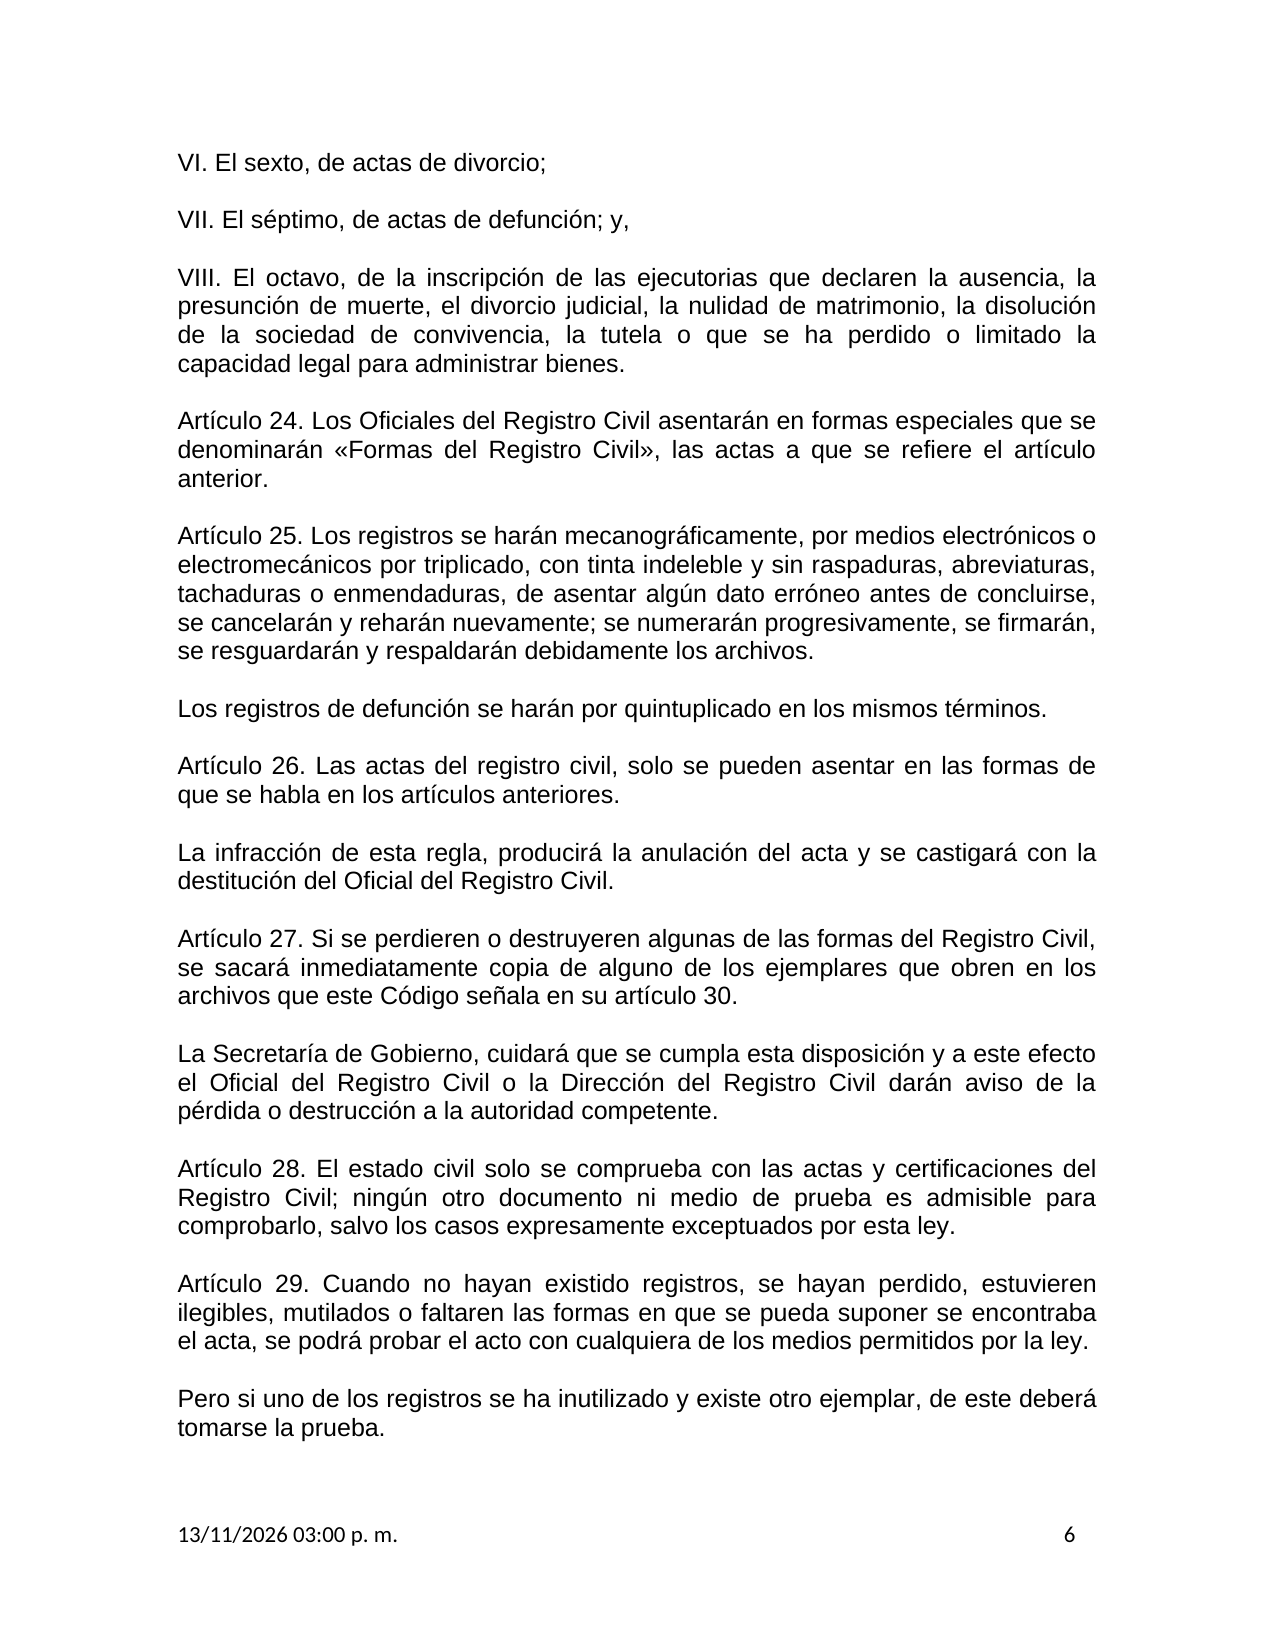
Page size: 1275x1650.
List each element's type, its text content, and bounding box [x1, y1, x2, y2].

text La infracción de esta regla, producirá la anulación del acta y se castigará con la destitución del Oficial del Registro Civil. [177, 838, 1098, 895]
text Artículo 24. Los Oficiales del Registro Civil asentarán en formas especiales que se denominarán «Formas del Registro Civil», las actas a que se refiere el artículo anterior. [177, 406, 1098, 493]
text Los registros de defunción se harán por quintuplicado en los mismos términos. [177, 694, 1098, 723]
text Artículo 26. Las actas del registro civil, solo se pueden asentar en las formas de que se habla en los artículos anteriores. [177, 751, 1098, 809]
text La Secretaría de Gobierno, cuidará que se cumpla esta disposición y a este efecto el Oficial del Registro Civil o la Dirección del Registro Civil darán aviso de la pérdida o destrucción a la autoridad competente. [177, 1039, 1098, 1125]
text Artículo 27. Si se perdieren o destruyeren algunas de las formas del Registro Civil, se sacará inmediatamente copia de alguno de los ejemplares que obren en los archivos que este Código señala en su artículo 30. [177, 924, 1098, 1010]
text VII. El séptimo, de actas de defunción; y, [177, 205, 1098, 234]
text VI. El sexto, de actas de divorcio; [177, 148, 1098, 176]
text VIII. El octavo, de la inscripción de las ejecutorias que declaren la ausencia, la presunción de muerte, el divorcio judicial, la nulidad de matrimonio, la disolución de la sociedad de convivencia, la tutela o que se ha perdido o limitado la capacidad legal para administrar bienes. [177, 263, 1098, 378]
text Pero si uno de los registros se ha inutilizado y existe otro ejemplar, de este deberá tomarse la prueba. [177, 1384, 1098, 1441]
text Artículo 25. Los registros se harán mecanográficamente, por medios electrónicos o electromecánicos por triplicado, con tinta indeleble y sin raspaduras, abreviaturas, tachaduras o enmendaduras, de asentar algún dato erróneo antes de concluirse, se cancelarán y reharán nuevamente; se numerarán progresivamente, se firmarán, se resguardarán y respaldarán debidamente los archivos. [177, 521, 1098, 665]
text Artículo 28. El estado civil solo se comprueba con las actas y certificaciones del Registro Civil; ningún otro documento ni medio de prueba es admisible para comprobarlo, salvo los casos expresamente exceptuados por esta ley. [177, 1154, 1098, 1240]
text Artículo 29. Cuando no hayan existido registros, se hayan perdido, estuvieren ilegibles, mutilados o faltaren las formas en que se pueda suponer se encontraba el acta, se podrá probar el acto con cualquiera de los medios permitidos por la ley. [177, 1269, 1098, 1355]
